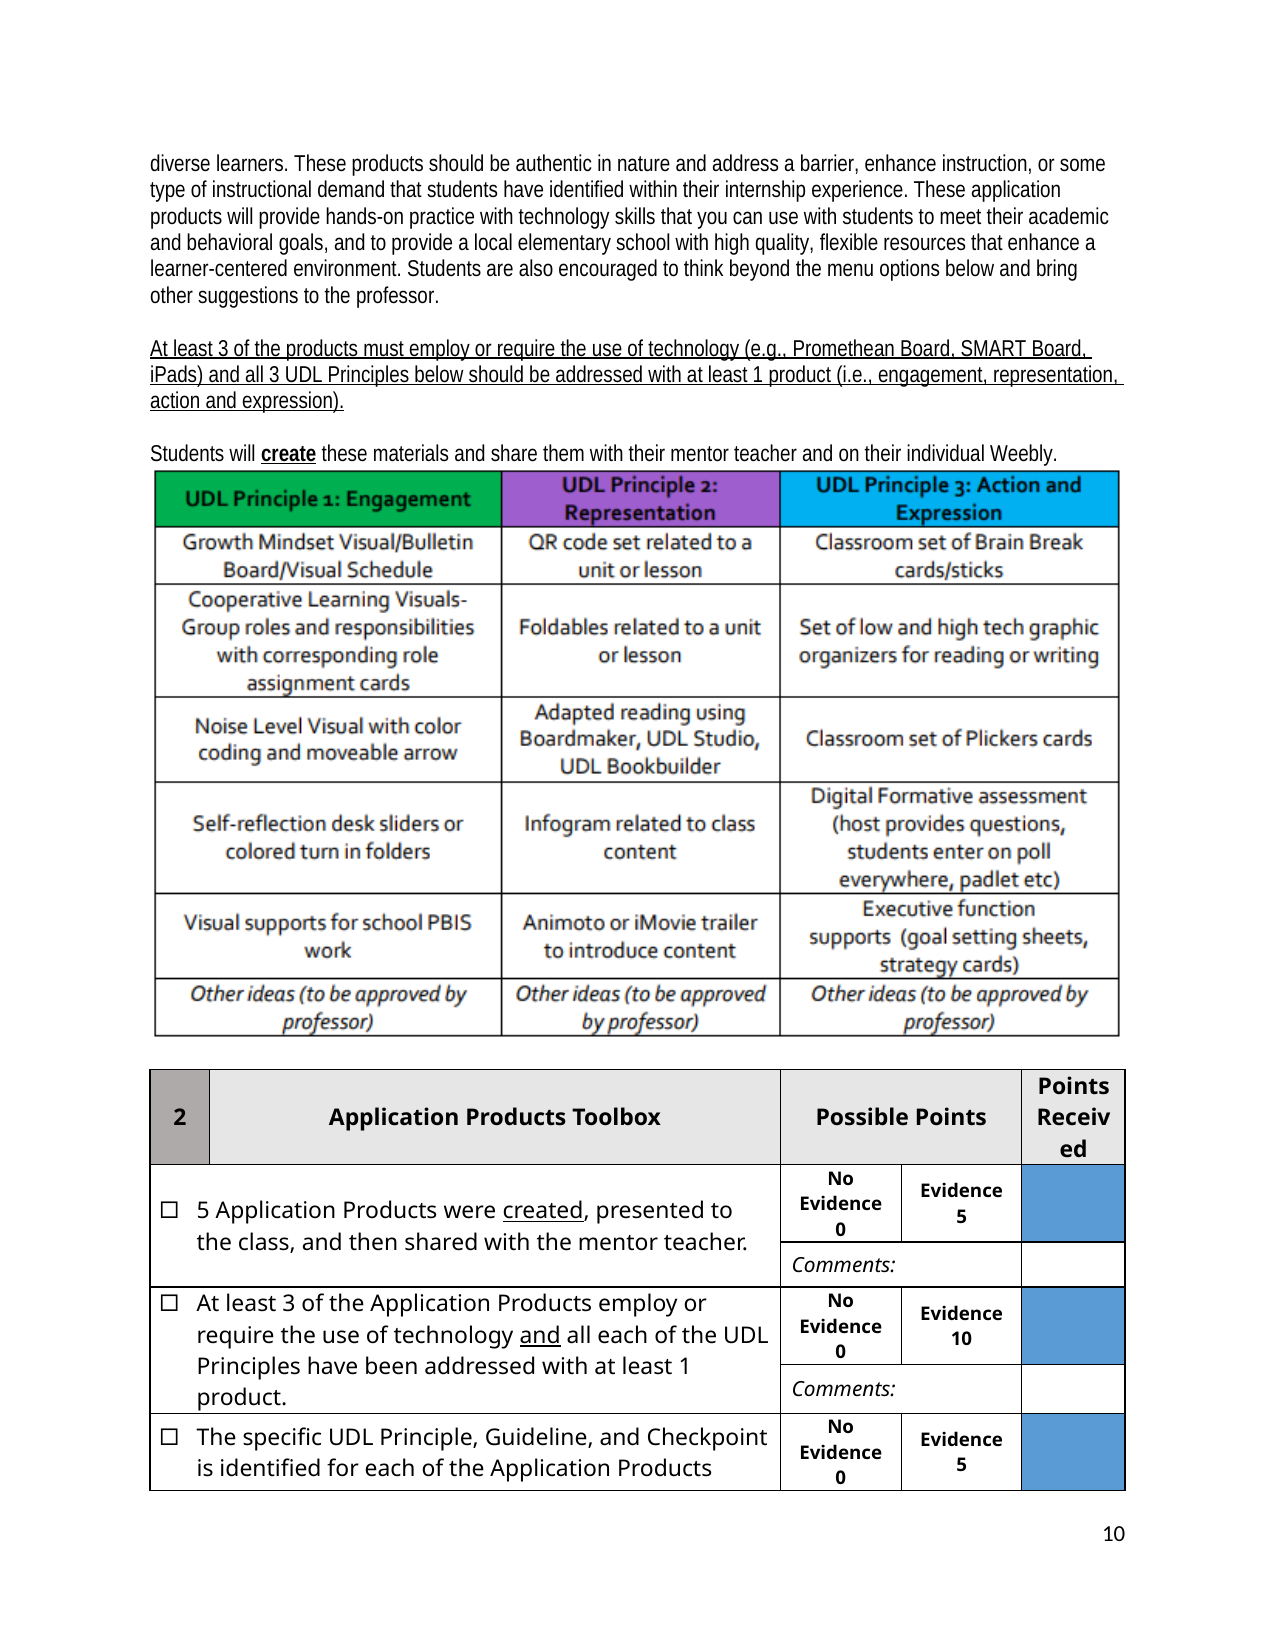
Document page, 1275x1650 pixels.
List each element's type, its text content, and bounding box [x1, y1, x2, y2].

table_header Possible Points [781, 1070, 1021, 1164]
table_cell 5 Application Products were created, presented to the class, and then shared with the mentor teacher. [151, 1165, 780, 1286]
table_cell Evidence 5 [902, 1414, 1021, 1490]
table_cell Comments: [781, 1365, 1021, 1412]
table_cell No Evidence 0 [781, 1414, 901, 1490]
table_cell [151, 1414, 780, 1490]
table_cell Evidence 5 [902, 1165, 1021, 1241]
picture [150, 466, 1125, 1043]
table_cell At least 3 of the Application Products employ or require the use of technology and all each of the UDL Principles have been addressed with at least 1 product. [151, 1288, 780, 1412]
table_cell No Evidence 0 [781, 1288, 901, 1364]
table_cell 0 [1022, 1243, 1124, 1286]
table_cell Evidence 10 [902, 1288, 1021, 1364]
text Students will create these materials and share them with their mentor teacher and on their individual Weebly. [150, 440, 1125, 466]
table_cell No Evidence 0 [781, 1165, 901, 1241]
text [150, 150, 1125, 308]
table_cell Comments: [781, 1243, 1021, 1286]
table_header Application Products Toolbox [210, 1070, 780, 1164]
table_cell [1022, 1165, 1124, 1241]
table_cell 0 [1022, 1365, 1124, 1412]
table_cell [1022, 1414, 1124, 1490]
table_header Points Received [1022, 1070, 1124, 1164]
table_cell [1022, 1288, 1124, 1364]
text At least 3 of the products must employ or require the use of technology (e.g., Promethean Board, SMART Board, iPads) and all 3 UDL Principles below should be addressed with at least 1 product (i.e., engagement, representation, action and expression). [150, 334, 1125, 413]
table_header 2 [151, 1070, 209, 1164]
